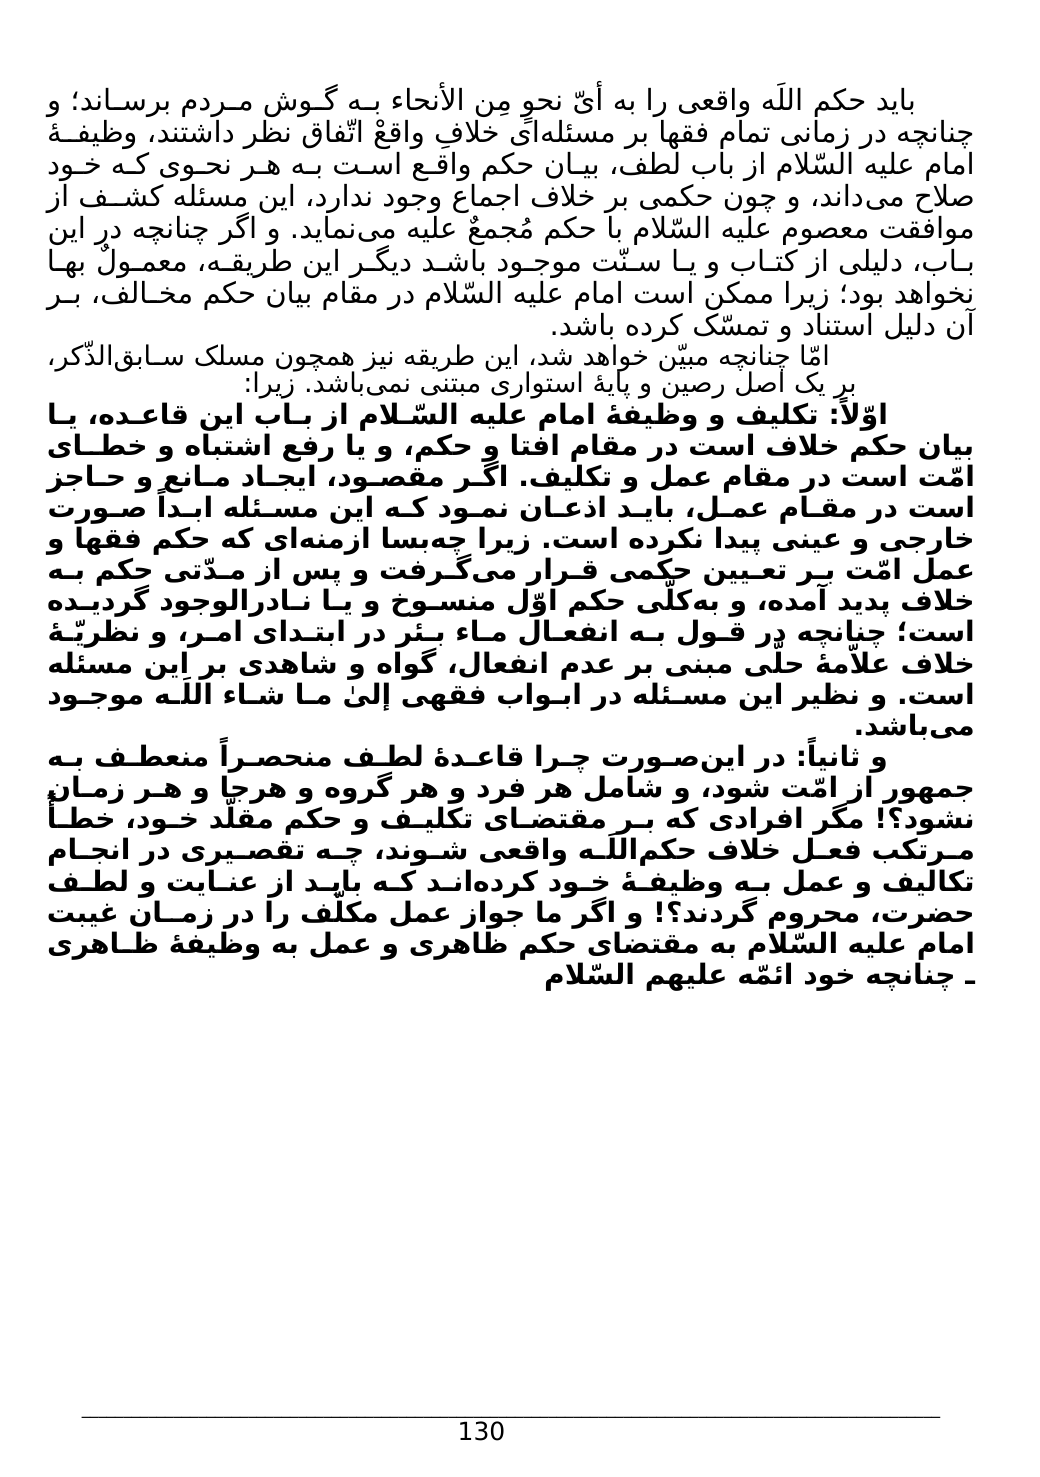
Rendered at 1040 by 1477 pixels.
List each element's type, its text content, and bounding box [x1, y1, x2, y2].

text و ثانیاً: در این‌صورت چرا قاعدۀ لطف منحصراً منعطف به جمهور از امّت شود، و شامل هر فرد و هر گروه و هرجا و هر زمان نشود؟! مگر افرادی که بر مقتضای تکلیف و حکم مقلَّد خود، خطأً مرتکب فعل خلاف حکم‌اللَه واقعی شوند، چه تقصیری در انجام تکالیف و عمل به وظیفۀ خود کرده‌اند که باید از عنایت و لطف حضرت، محروم گردند؟! و اگر ما جواز عمل مکلّف را در زمان غیبت امام علیه السّلام به مقتضای حکم ظاهری و عمل به وظیفۀ ظاهری ـ چنانچه خود ائمّه علیهم السّلام [47, 742, 975, 991]
text اوّلاً: تکلیف و وظیفۀ امام علیه السّلام از باب این قاعده، یا بیان حکم خلاف است در مقام افتا و حکم، و یا رفع اشتباه و خطای امّت است در مقام عمل و تکلیف. اگر مقصود، ایجاد مانع و حاجز است در مقام عمل، باید اذعان نمود که این مسئله ابداً صورت خارجی و عینی پیدا نکرده است. زیرا چه‌بسا ازمنه‌ای که حکم فقها و عمل امّت بر تعیین حکمی قرار می‌گرفت و پس از مدّتی حکم به خلاف پدید آمده، و به‌کلّی حکم اوّل منسوخ و یا نادر‌الوجود گردیده است؛ چنانچه در قول به انفعال ماء بئر در ابتدای امر، و نظریّۀ خلاف علاّمۀ حلّی مبنی بر عدم انفعال، گواه و شاهدی بر این مسئله است. و نظیر این مسئله در ابواب فقهی إلیٰ ما شاء اللَه موجود می‌باشد. [47, 399, 975, 742]
text باید حکم اللَه واقعی را به أیّ نحوٍ مِن الأنحاء به گوش مردم برساند؛ و چنانچه در زمانی تمام فقها بر مسئله‌ای خلافِ واقعْ اتّفاق نظر داشتند، وظیفۀ امام علیه السّلام از باب لطف، بیان حکم واقع است به هر نحوی که خود صلاح می‌داند، و چون حکمی بر خلاف اجماع وجود ندارد، این مسئله کشف از موافقت معصوم علیه السّلام با حکم مُجمعٌ علیه می‌نماید. و اگر چنانچه در این باب، دلیلی از کتاب و یا سنّت موجود باشد دیگر این طریقه، معمولٌ بها نخواهد بود؛ زیرا ممکن است امام علیه السّلام در مقام بیان حکم مخالف، بر آن دلیل استناد و تمسّک کرده باشد. [47, 84, 975, 343]
text امّا چنانچه مبیّن خواهد شد، این طریقه نیز همچون مسلک‌ سابق‌الذّکر، بر یک اصل رصین و پایۀ استواری مبتنی نمی‌باشد. زیرا: [47, 343, 857, 399]
